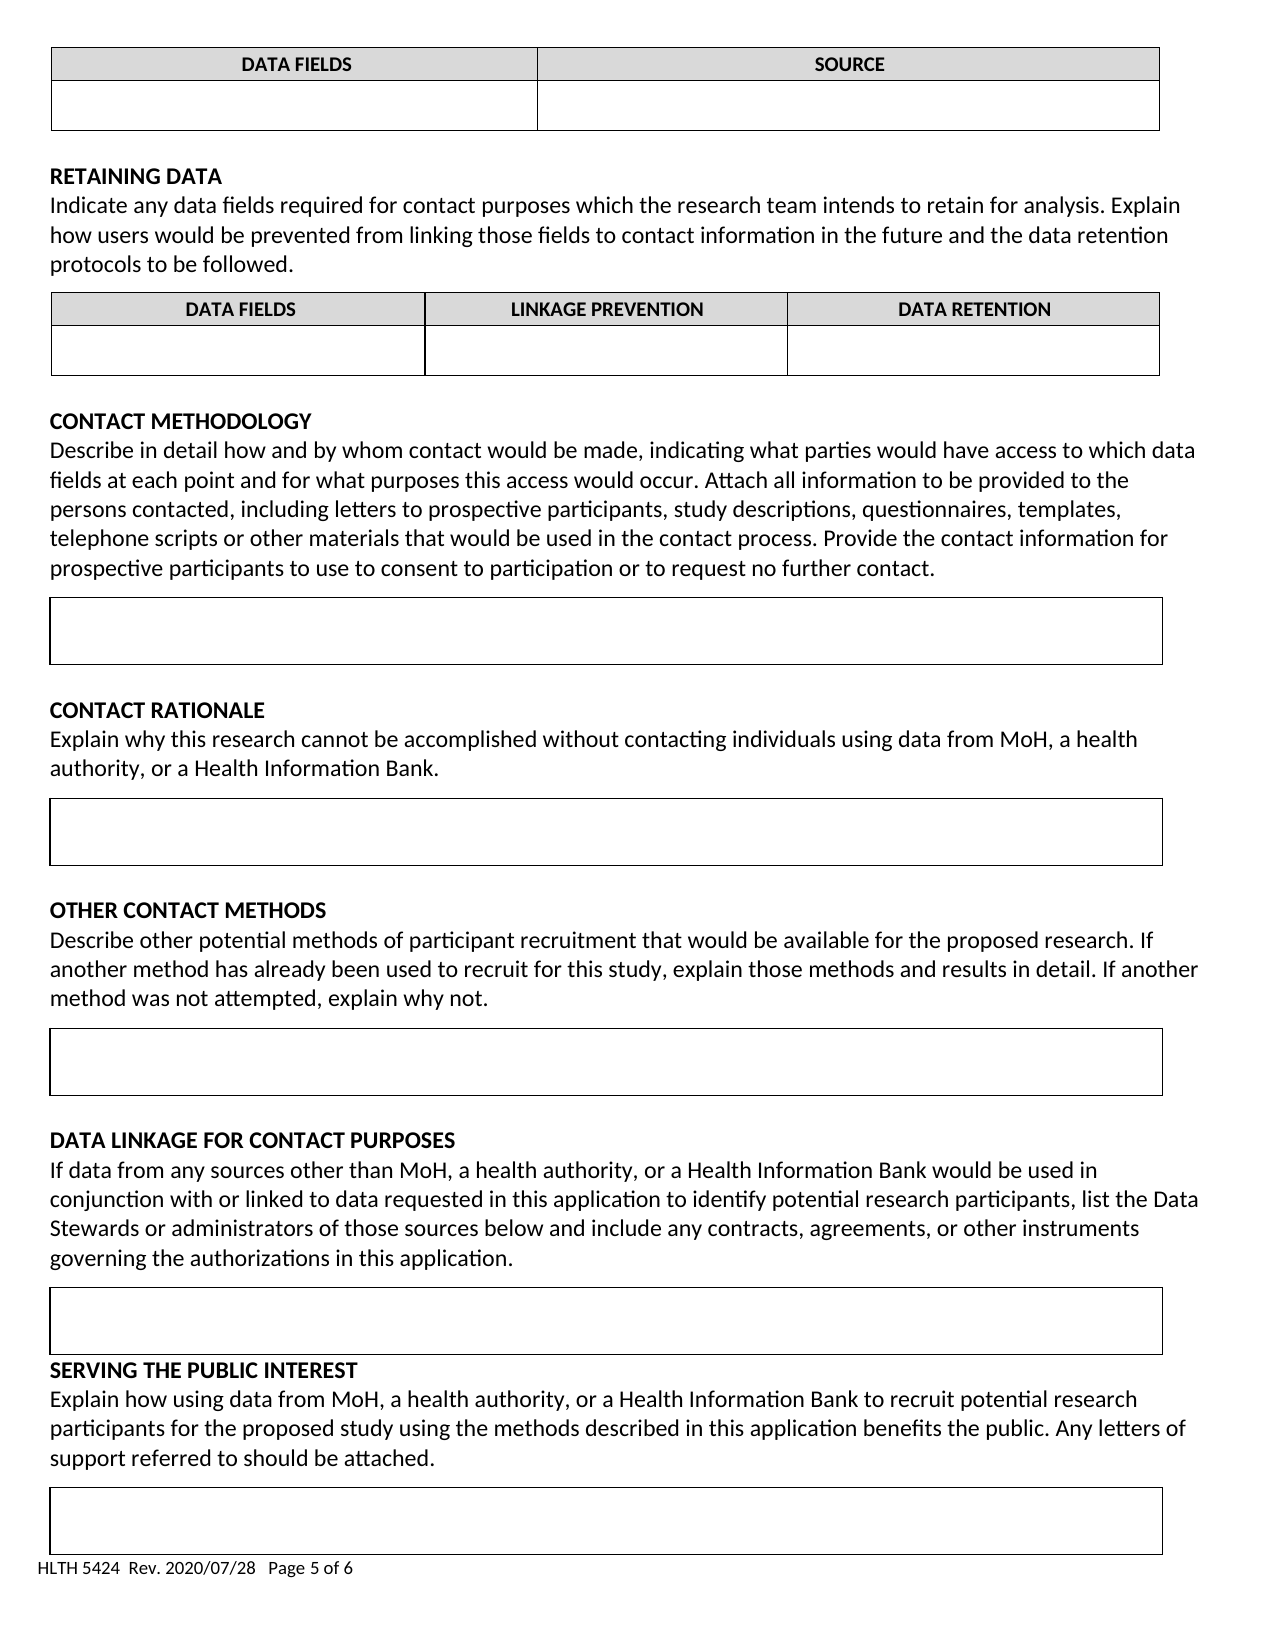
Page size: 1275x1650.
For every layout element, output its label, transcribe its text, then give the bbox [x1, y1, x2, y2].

text SERVING THE PUBLIC INTEREST [49, 1355, 1200, 1384]
table_header DATA FIELDS [52, 48, 537, 80]
table_header [51, 1029, 1162, 1094]
table_header [51, 598, 1162, 664]
table_header LINKAGE PREVENTION [426, 293, 787, 325]
text If data from any sources other than MoH, a health authority, or a Health Information Bank would be used in conjunction with or linked to data requested in this application to identify potential research participants, list the Data Stewards or administrators of those sources below and include any contracts, agreements, or other instruments governing the authorizations in this application. [49, 1155, 1200, 1272]
table_header [51, 1488, 1162, 1554]
table_cell [52, 326, 424, 375]
text OTHER CONTACT METHODS [49, 896, 1200, 925]
table_header [51, 799, 1162, 864]
text CONTACT METHODOLOGY [49, 406, 1200, 436]
text CONTACT RATIONALE [49, 695, 1200, 724]
text Explain how using data from MoH, a health authority, or a Health Information Bank to recruit potential research participants for the proposed study using the methods described in this application benefits the public. Any letters of support referred to should be attached. [49, 1384, 1200, 1472]
text RETAINING DATA [49, 161, 1200, 191]
table_header DATA RETENTION [788, 293, 1159, 325]
table_cell [788, 326, 1159, 375]
table_header [51, 1288, 1162, 1354]
text DATA LINKAGE FOR CONTACT PURPOSES [49, 1126, 1200, 1155]
text Describe in detail how and by whom contact would be made, indicating what parties would have access to which data fields at each point and for what purposes this access would occur. Attach all information to be provided to the persons contacted, including letters to prospective participants, study descriptions, questionnaires, templates, telephone scripts or other materials that would be used in the contact process. Provide the contact information for prospective participants to use to consent to participation or to request no further contact. [49, 436, 1200, 582]
text Explain why this research cannot be accomplished without contacting individuals using data from MoH, a health authority, or a Health Information Bank. [49, 724, 1200, 783]
text Indicate any data fields required for contact purposes which the research team intends to retain for analysis. Explain how users would be prevented from linking those fields to contact information in the future and the data retention protocols to be followed. [49, 191, 1200, 278]
table_cell [52, 81, 537, 130]
table_cell [426, 326, 787, 375]
text Describe other potential methods of participant recruitment that would be available for the proposed research. If another method has already been used to recruit for this study, explain those methods and results in detail. If another method was not attempted, explain why not. [49, 925, 1200, 1013]
table_header SOURCE [538, 48, 1159, 80]
table_cell [538, 81, 1159, 130]
table_header DATA FIELDS [52, 293, 424, 325]
